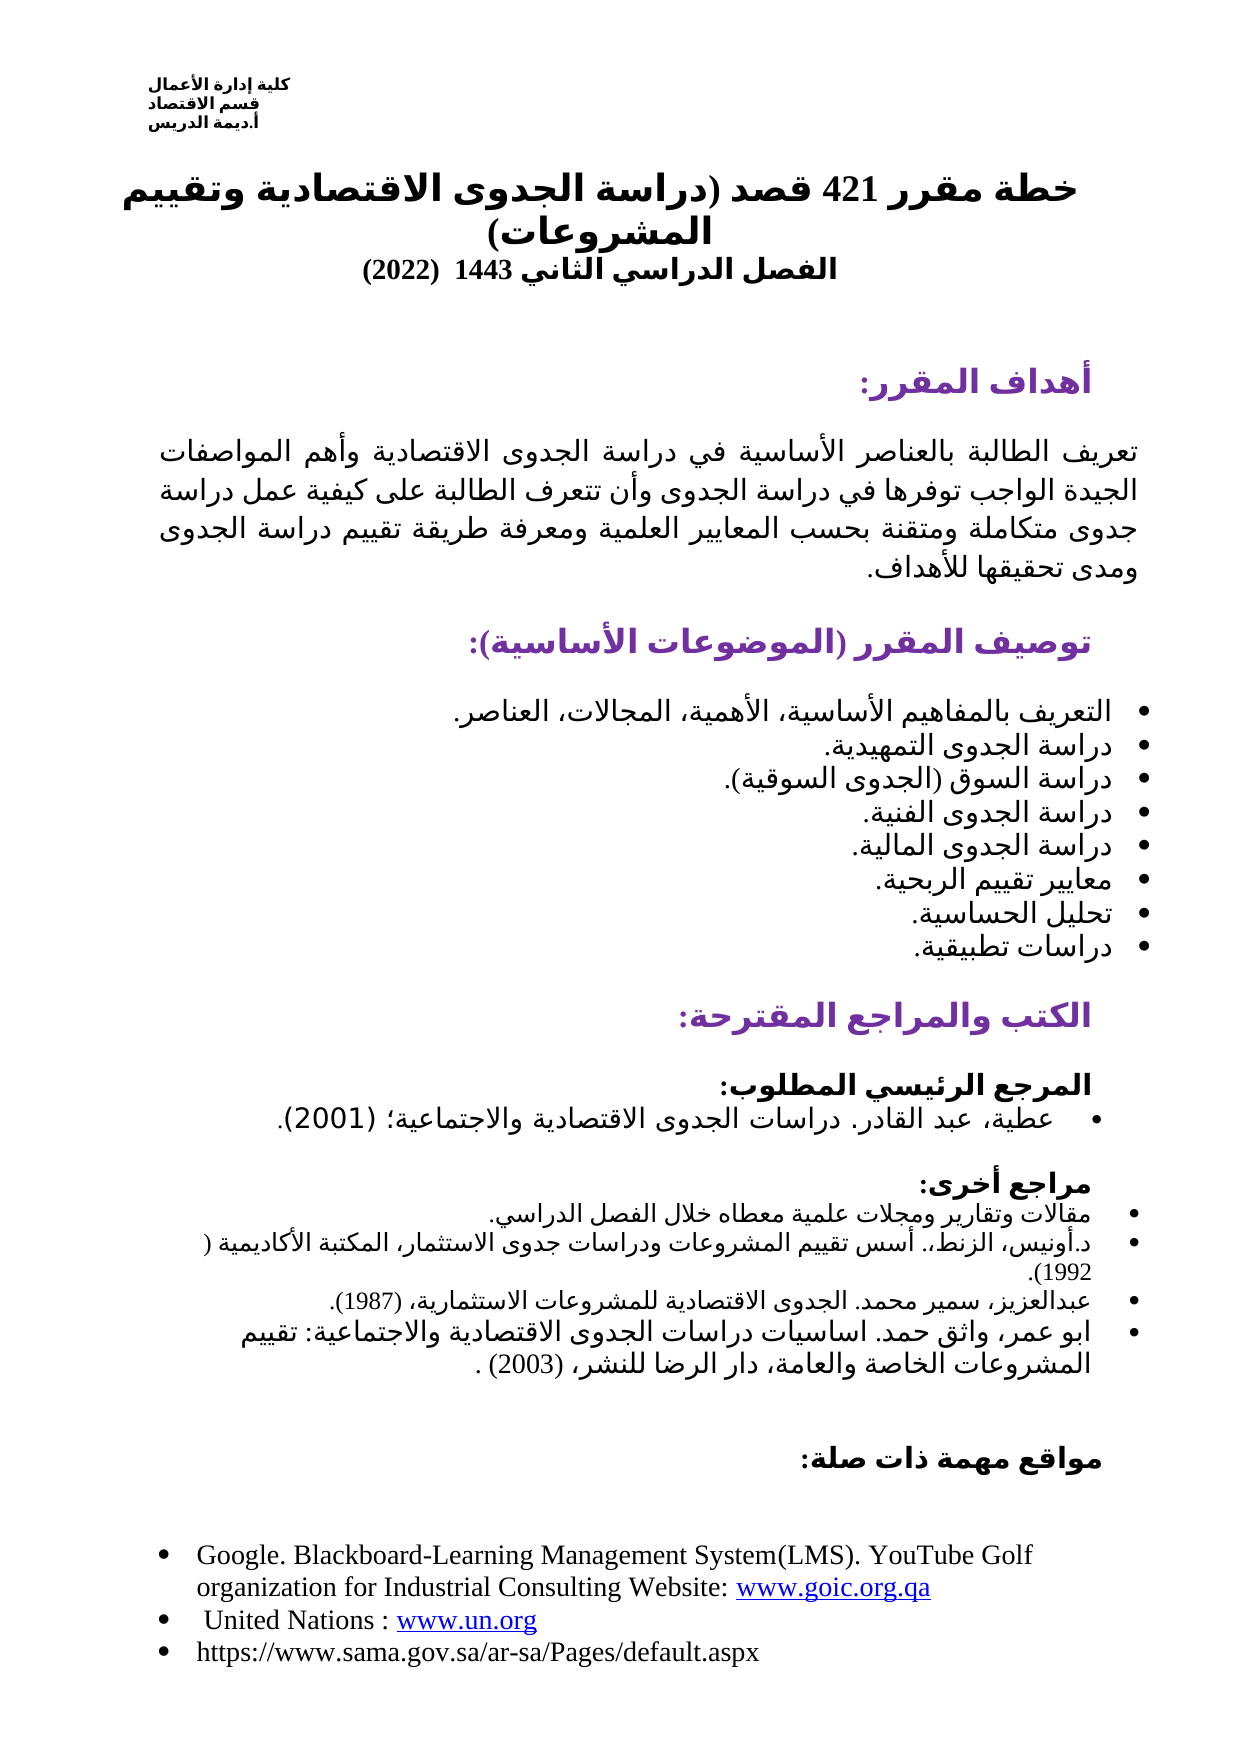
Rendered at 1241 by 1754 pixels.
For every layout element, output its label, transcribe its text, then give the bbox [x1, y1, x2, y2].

list عطية، عبد القادر. دراسات الجدوى الاقتصادية والاجتماعية؛ (2001). [148, 1102, 1092, 1135]
text أهداف المقرر: [148, 362, 1092, 401]
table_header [148, 1135, 1141, 1668]
table_header التعريف بالمفاهيم الأساسية، الأهمية، المجالات، العناصر. دراسة الجدوى التمهيدية. دراسة السوق (الجدوى السوقية). دراسة الجدوى الفنية. دراسة الجدوى المالية. معايير تقييم الربحية. تحليل الحساسية. دراسات تطبيقية. [148, 694, 1150, 963]
table_header خطة مقرر 421 قصد (دراسة الجدوى الاقتصادية وتقييم المشروعات) الفصل الدراسي الثاني 1443 (2022) [108, 166, 1092, 362]
text الكتب والمراجع المقترحة: [148, 997, 1092, 1035]
text توصيف المقرر (الموضوعات الأساسية): [148, 622, 1092, 660]
text المرجع الرئيسي المطلوب: [148, 1068, 1092, 1102]
table_header تعريف الطالبة بالعناصر الأساسية في دراسة الجدوى الاقتصادية وأهم المواصفات الجيدة الواجب توفرها في دراسة الجدوى وأن تتعرف الطالبة على كيفية عمل دراسة جدوى متكاملة ومتقنة بحسب المعايير العلمية ومعرفة طريقة تقييم دراسة الجدوى ومدى تحقيقها للأهداف. [148, 434, 1150, 588]
